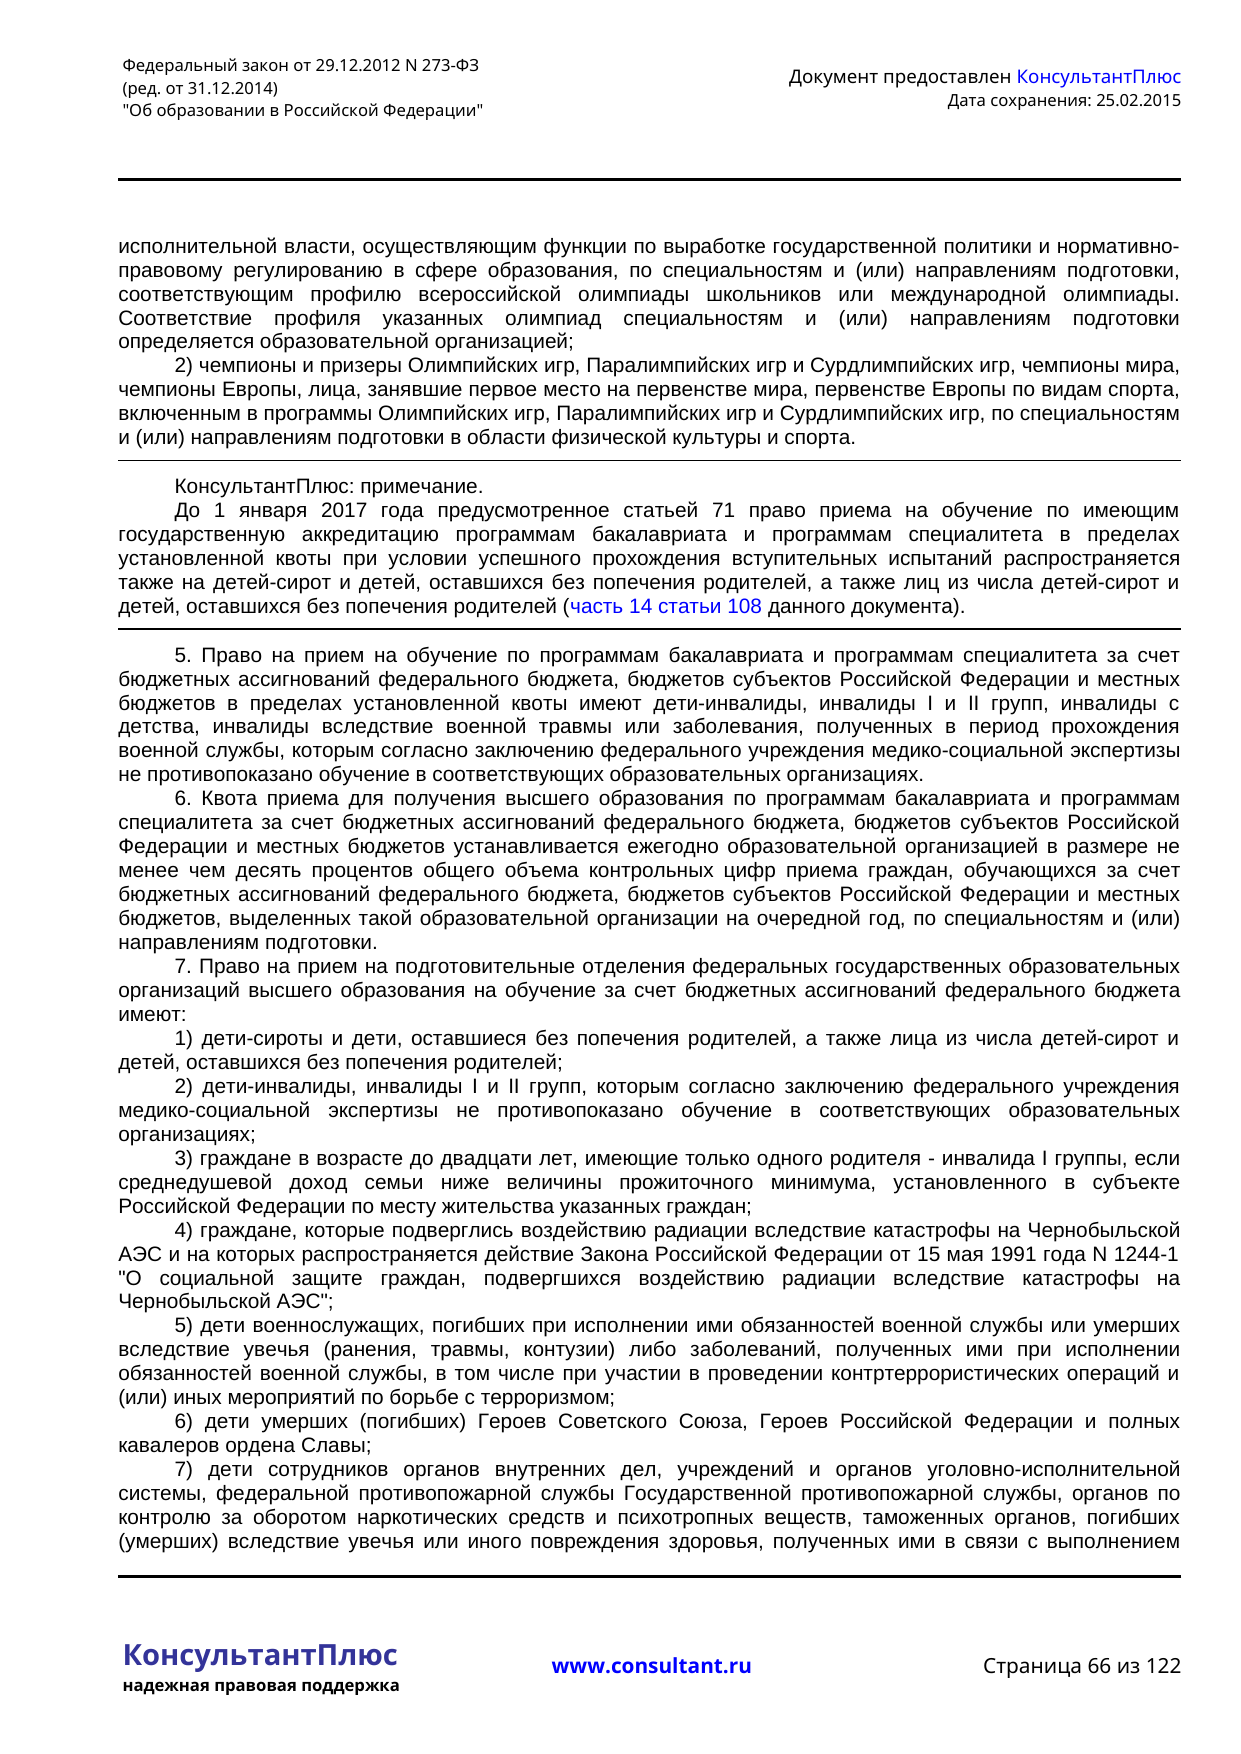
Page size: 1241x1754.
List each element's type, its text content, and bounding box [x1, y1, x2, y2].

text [118, 1457, 1181, 1553]
text 7. Право на прием на подготовительные отделения федеральных государственных образовательных организаций высшего образования на обучение за счет бюджетных ассигнований федерального бюджета имеют: [118, 954, 1181, 1026]
text 3) граждане в возрасте до двадцати лет, имеющие только одного родителя - инвалида I группы, если среднедушевой доход семьи ниже величины прожиточного минимума, установленного в субъекте Российской Федерации по месту жительства указанных граждан; [118, 1146, 1181, 1217]
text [118, 233, 1181, 353]
text 6. Квота приема для получения высшего образования по программам бакалавриата и программам специалитета за счет бюджетных ассигнований федерального бюджета, бюджетов субъектов Российской Федерации и местных бюджетов устанавливается ежегодно образовательной организацией в размере не менее чем десять процентов общего объема контрольных цифр приема граждан, обучающихся за счет бюджетных ассигнований федерального бюджета, бюджетов субъектов Российской Федерации и местных бюджетов, выделенных такой образовательной организации на очередной год, по специальностям и (или) направлениям подготовки. [118, 786, 1181, 954]
text 2) дети-инвалиды, инвалиды I и II групп, которым согласно заключению федерального учреждения медико-социальной экспертизы не противопоказано обучение в соответствующих образовательных организациях; [118, 1074, 1181, 1146]
text 1) дети-сироты и дети, оставшиеся без попечения родителей, а также лица из числа детей-сирот и детей, оставшихся без попечения родителей; [118, 1026, 1181, 1074]
text 6) дети умерших (погибших) Героев Советского Союза, Героев Российской Федерации и полных кавалеров ордена Славы; [118, 1409, 1181, 1457]
text 5. Право на прием на обучение по программам бакалавриата и программам специалитета за счет бюджетных ассигнований федерального бюджета, бюджетов субъектов Российской Федерации и местных бюджетов в пределах установленной квоты имеют дети-инвалиды, инвалиды I и II групп, инвалиды с детства, инвалиды вследствие военной травмы или заболевания, полученных в период прохождения военной службы, которым согласно заключению федерального учреждения медико-социальной экспертизы не противопоказано обучение в соответствующих образовательных организациях. [118, 642, 1181, 786]
text 2) чемпионы и призеры Олимпийских игр, Паралимпийских игр и Сурдлимпийских игр, чемпионы мира, чемпионы Европы, лица, занявшие первое место на первенстве мира, первенстве Европы по видам спорта, включенным в программы Олимпийских игр, Паралимпийских игр и Сурдлимпийских игр, по специальностям и (или) направлениям подготовки в области физической культуры и спорта. [118, 353, 1181, 449]
text 5) дети военнослужащих, погибших при исполнении ими обязанностей военной службы или умерших вследствие увечья (ранения, травмы, контузии) либо заболеваний, полученных ими при исполнении обязанностей военной службы, в том числе при участии в проведении контртеррористических операций и (или) иных мероприятий по борьбе с терроризмом; [118, 1313, 1181, 1409]
text До 1 января 2017 года предусмотренное статьей 71 право приема на обучение по имеющим государственную аккредитацию программам бакалавриата и программам специалитета в пределах установленной квоты при условии успешного прохождения вступительных испытаний распространяется также на детей-сирот и детей, оставшихся без попечения родителей, а также лиц из числа детей-сирот и детей, оставшихся без попечения родителей (часть 14 статьи 108 данного документа). [118, 498, 1181, 618]
text 4) граждане, которые подверглись воздействию радиации вследствие катастрофы на Чернобыльской АЭС и на которых распространяется действие Закона Российской Федерации от 15 мая 1991 года N 1244-1 "О социальной защите граждан, подвергшихся воздействию радиации вследствие катастрофы на Чернобыльской АЭС"; [118, 1217, 1181, 1313]
text КонсультантПлюс: примечание. [118, 474, 1181, 498]
